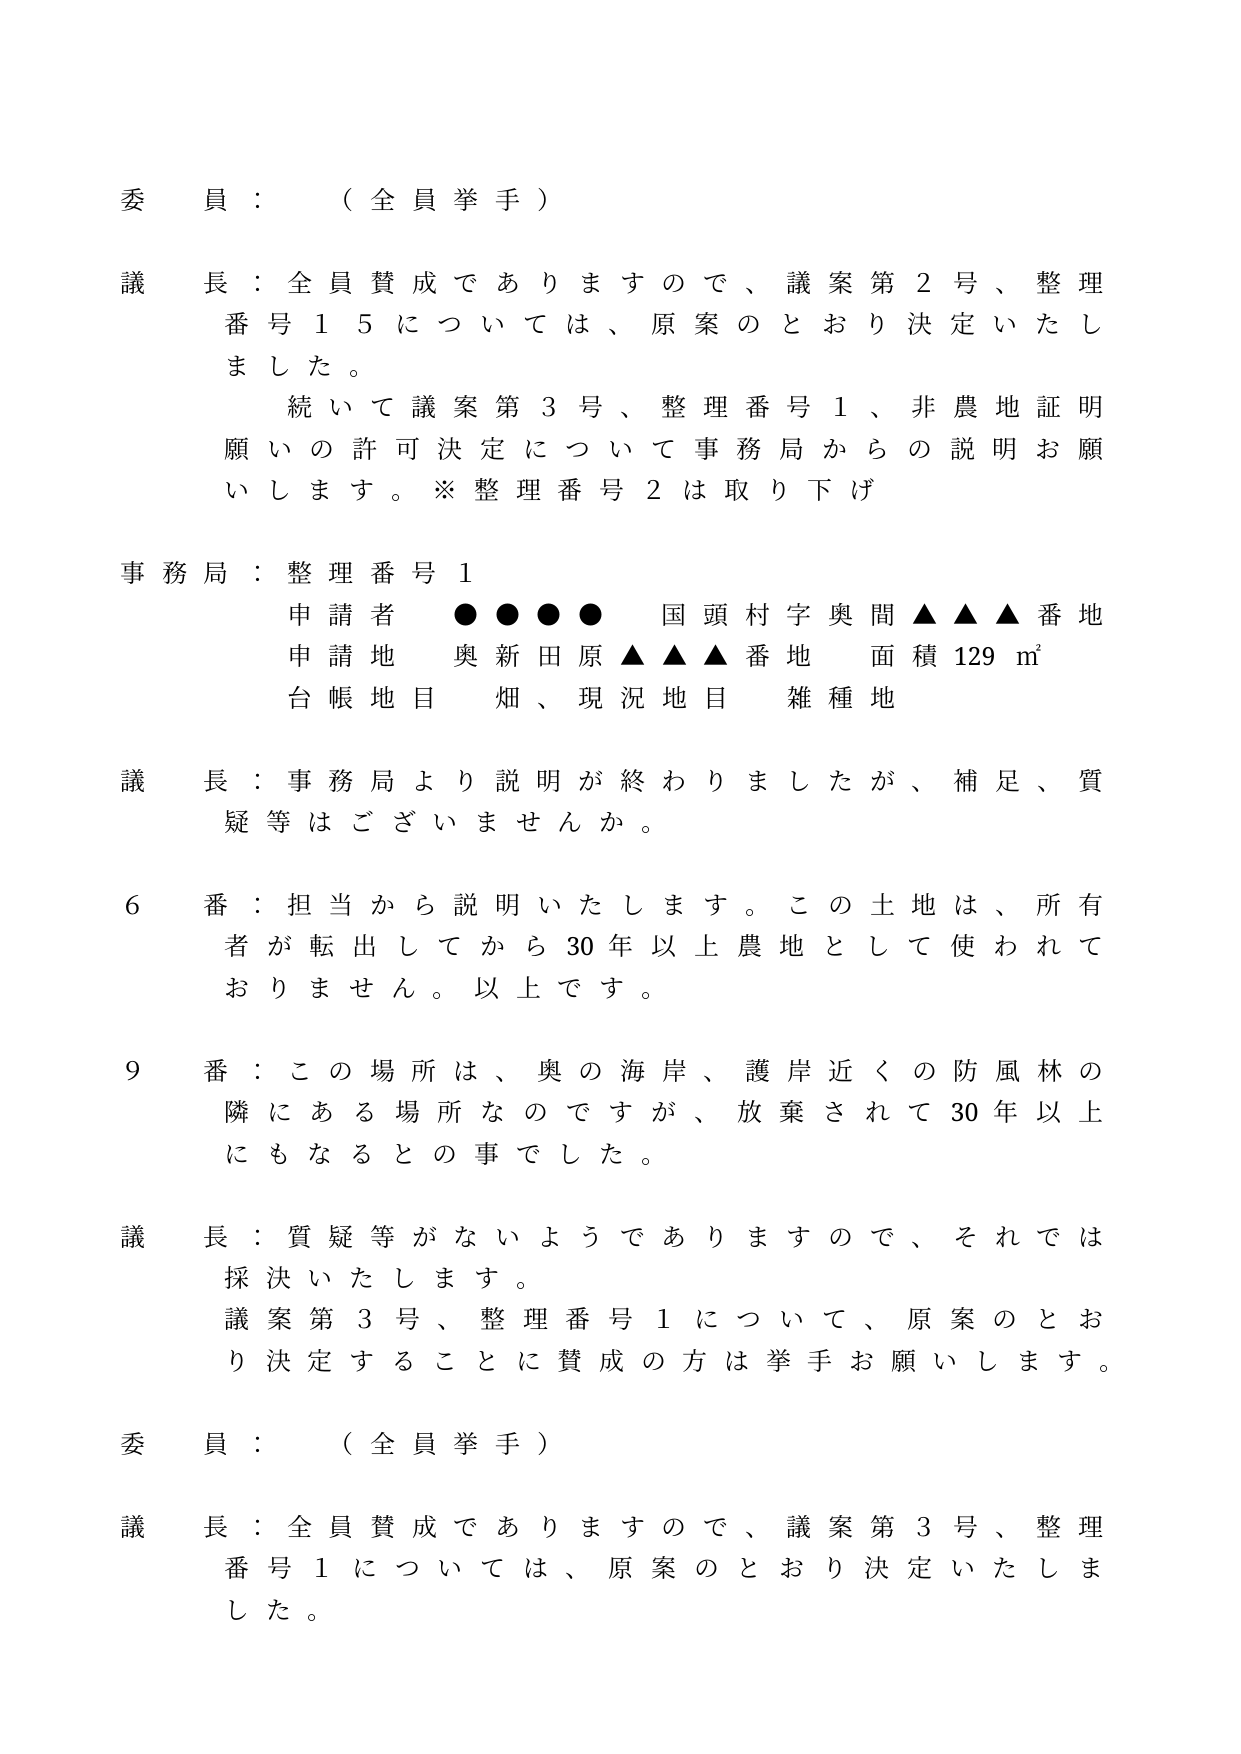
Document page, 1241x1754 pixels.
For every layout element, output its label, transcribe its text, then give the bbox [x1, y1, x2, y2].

text 議 長：全員賛成でありますので、議案第２号、整理番号１５については、原案のとおり決定いたしました。 [120, 261, 1120, 385]
text 議 長：全員賛成でありますので、議案第３号、整理番号１については、原案のとおり決定いたしました。 [120, 1505, 1120, 1629]
text ６ 番：担当から説明いたします。この土地は、所有者が転出してから30年以上農地として使われておりません。以上です。 [120, 883, 1120, 1007]
text ９ 番：この場所は、奥の海岸、護岸近くの防風林の隣にある場所なのですが、放棄されて30年以上にもなるとの事でした。 [120, 1049, 1120, 1173]
text 議 長：質疑等がないようでありますので、それでは採決いたします。 [120, 1214, 1120, 1297]
text 委 員： （全員挙手） [120, 178, 1120, 219]
text 議案第３号、整理番号１について、原案のとおり決定することに賛成の方は挙手お願いします。 [216, 1297, 1120, 1380]
text 申請地 奥新田原▲▲▲番地 面積129㎡ [120, 634, 1120, 676]
text 議 長：事務局より説明が終わりましたが、補足、質疑等はございませんか。 [120, 758, 1120, 841]
text 委 員： （全員挙手） [120, 1422, 1120, 1463]
text 申請者 ●●●● 国頭村字奥間▲▲▲番地 [120, 593, 1120, 634]
text 台帳地目 畑、現況地目 雑種地 [120, 676, 1120, 717]
text 事務局：整理番号１ [120, 551, 1120, 593]
text 続いて議案第３号、整理番号１、非農地証明願いの許可決定について事務局からの説明お願いします。※整理番号２は取り下げ [120, 385, 1120, 510]
